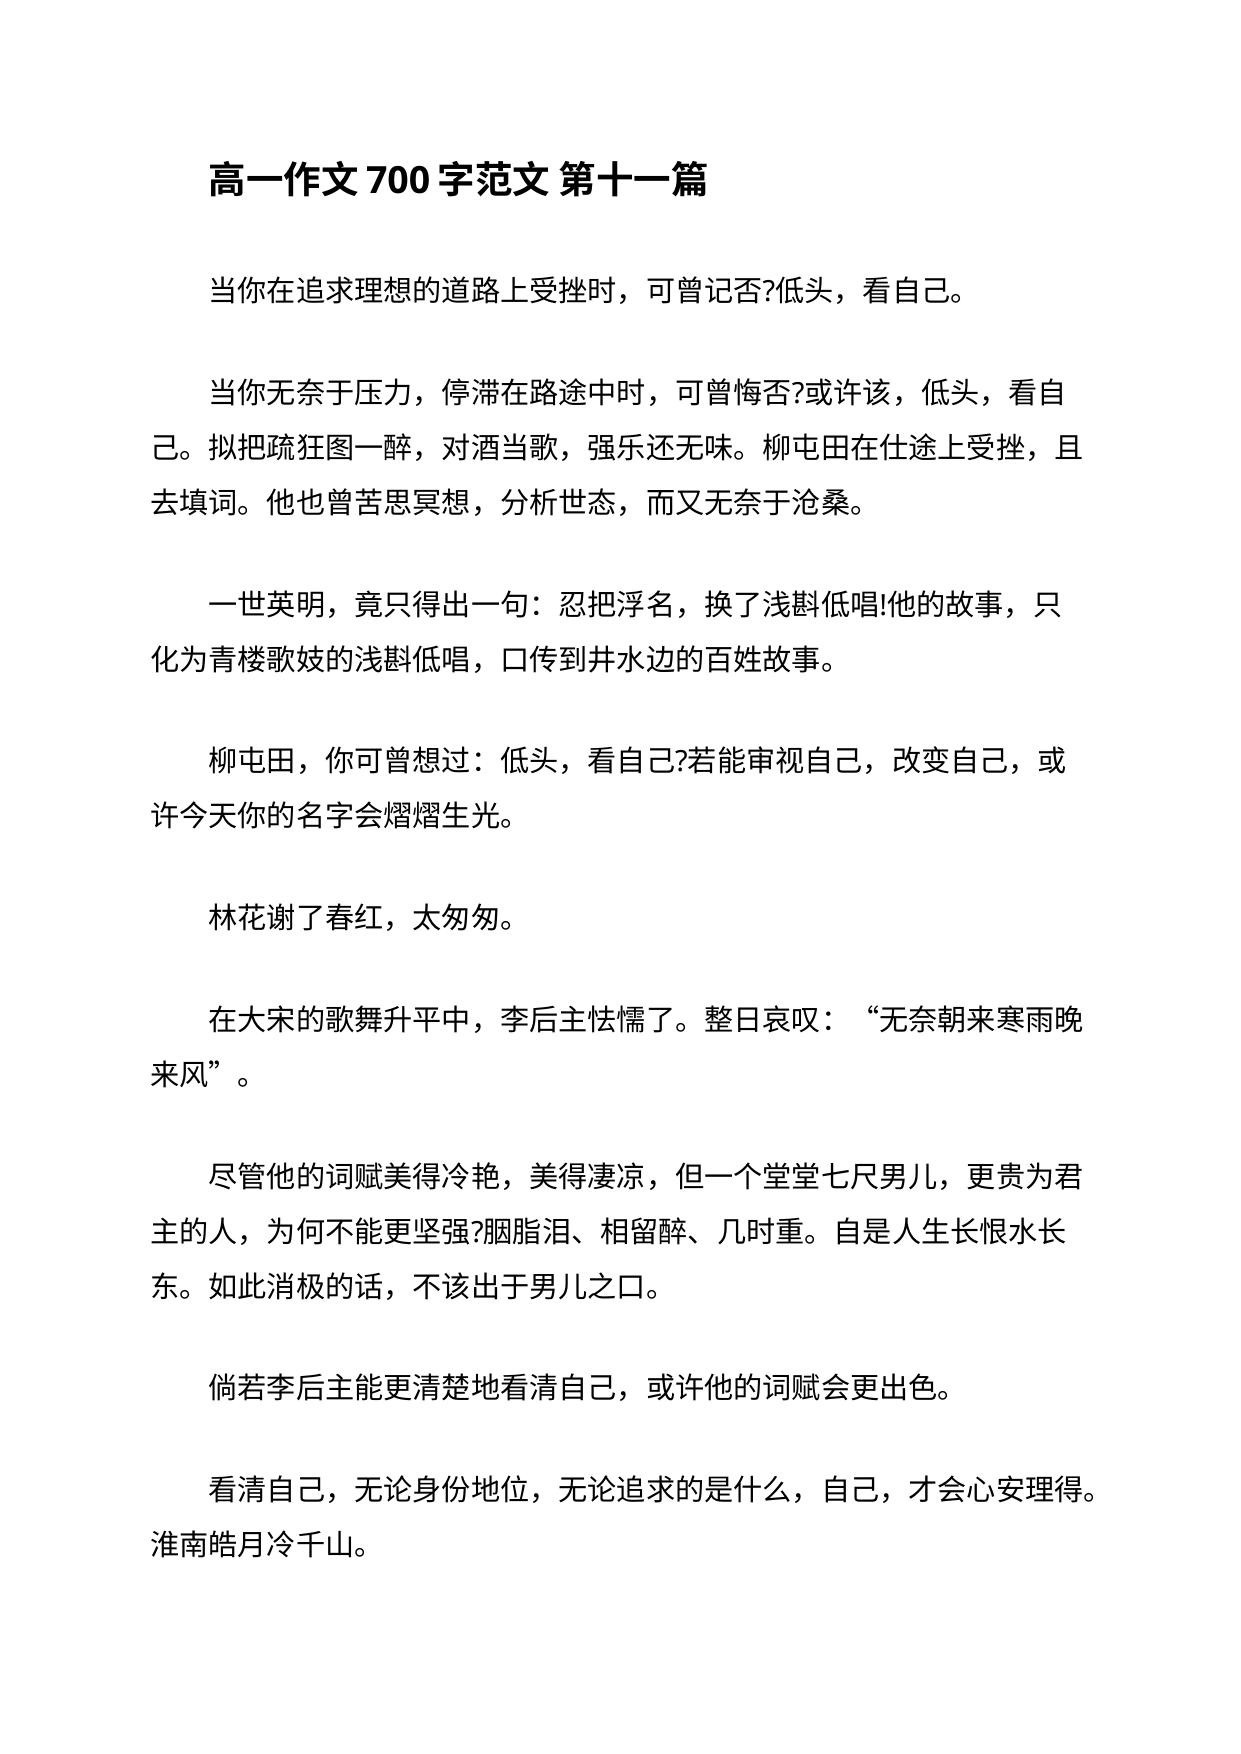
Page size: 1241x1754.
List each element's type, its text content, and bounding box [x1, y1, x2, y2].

text 在大宋的歌舞升平中，李后主怯懦了。整日哀叹：“无奈朝来寒雨晚来风”。 [150, 997, 1090, 1094]
text 当你无奈于压力，停滞在路途中时，可曾悔否?或许该，低头，看自己。拟把疏狂图一醉，对酒当歌，强乐还无味。柳屯田在仕途上受挫，且去填词。他也曾苦思冥想，分析世态，而又无奈于沧桑。 [150, 369, 1090, 522]
text 柳屯田，你可曾想过：低头，看自己?若能审视自己，改变自己，或许今天你的名字会熠熠生光。 [150, 738, 1090, 835]
text 当你在追求理想的道路上受挫时，可曾记否?低头，看自己。 [150, 268, 1090, 310]
text 一世英明，竟只得出一句：忍把浮名，换了浅斟低唱!他的故事，只化为青楼歌妓的浅斟低唱，口传到井水边的百姓故事。 [150, 581, 1090, 678]
text 看清自己，无论身份地位，无论追求的是什么，自己，才会心安理得。淮南皓月冷千山。 [150, 1467, 1090, 1564]
text 尽管他的词赋美得冷艳，美得凄凉，但一个堂堂七尺男儿，更贵为君主的人，为何不能更坚强?胭脂泪、相留醉、几时重。自是人生长恨水长东。如此消极的话，不该出于男儿之口。 [150, 1153, 1090, 1305]
text 林花谢了春红，太匆匆。 [150, 895, 1090, 937]
text 高一作文700字范文 第十一篇 [150, 150, 1090, 204]
text 倘若李后主能更清楚地看清自己，或许他的词赋会更出色。 [150, 1365, 1090, 1407]
